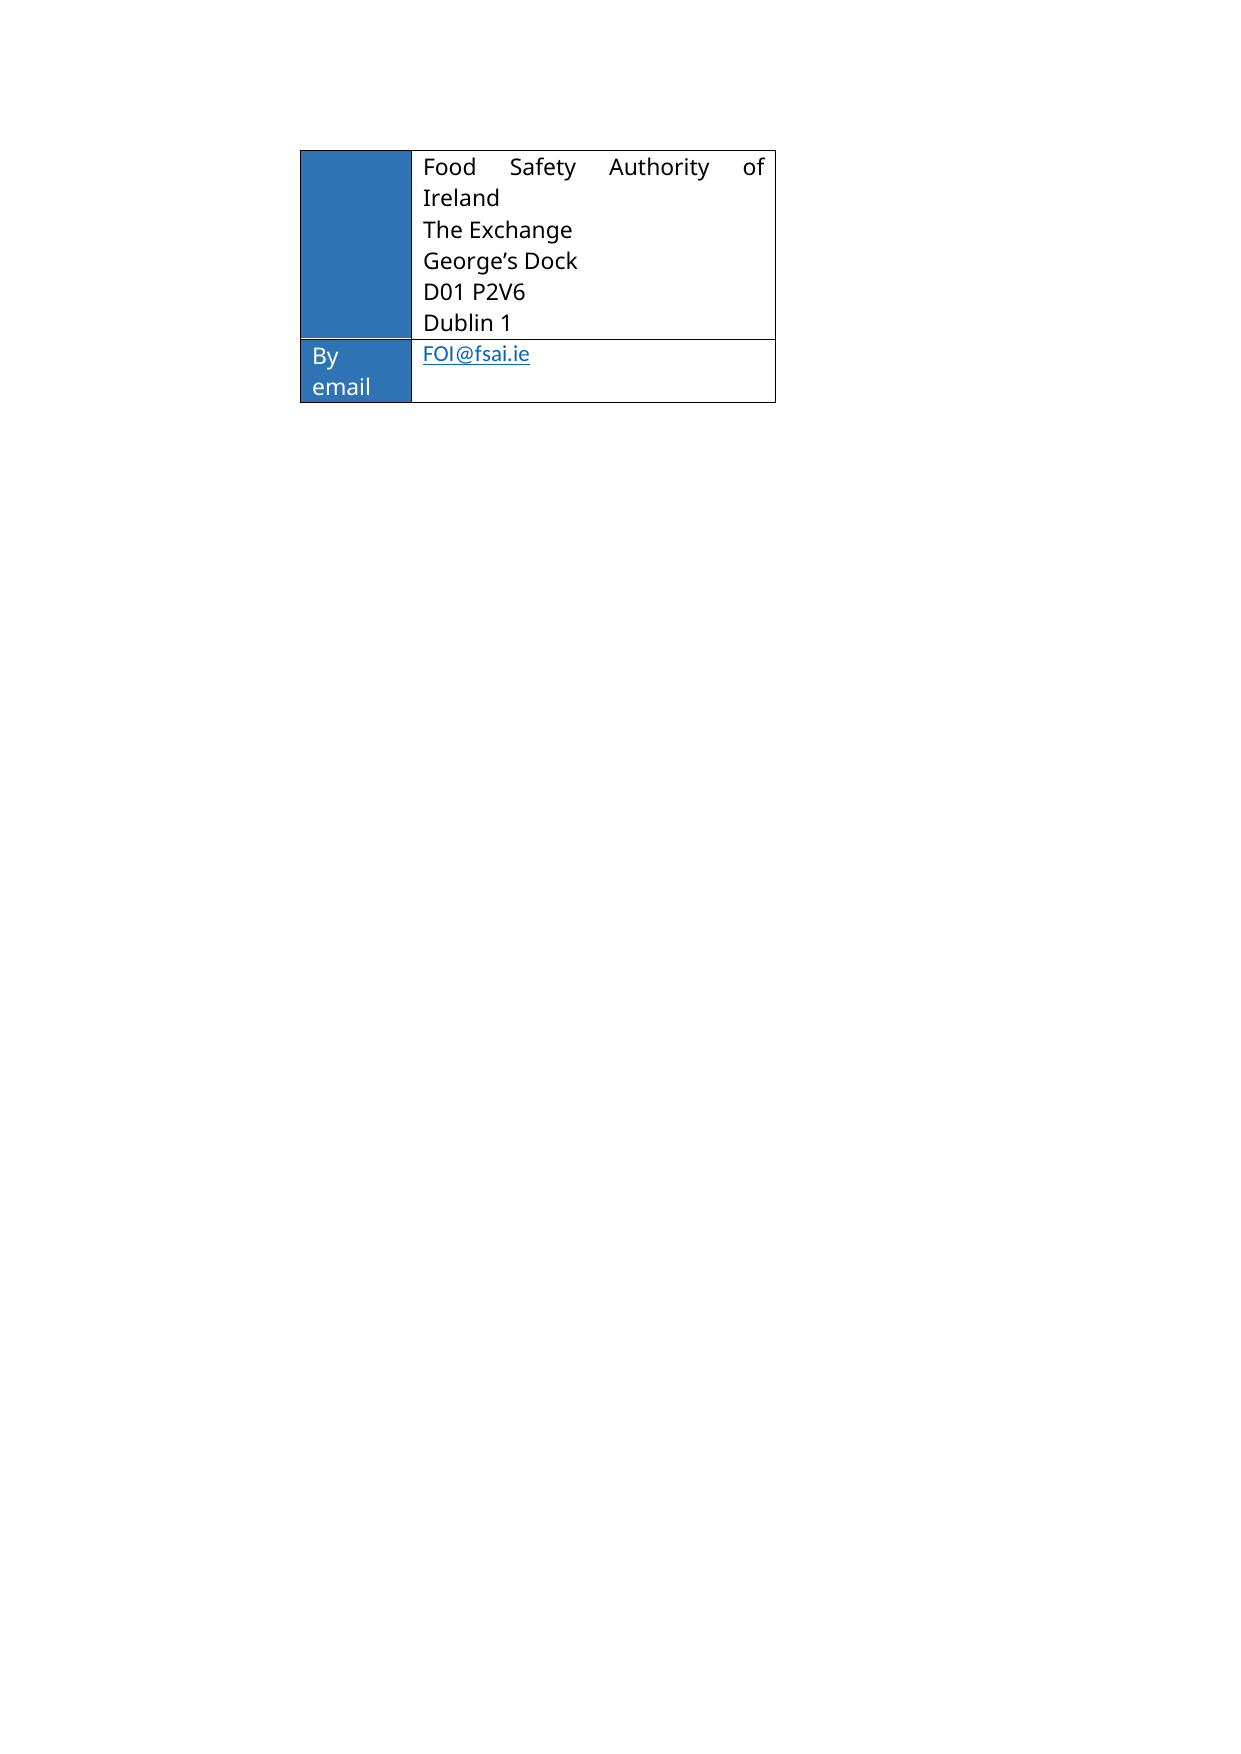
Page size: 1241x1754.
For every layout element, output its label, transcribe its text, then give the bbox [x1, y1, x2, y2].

table_cell FOI@fsai.ie [412, 340, 775, 402]
table_header By post [301, 151, 411, 338]
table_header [412, 151, 775, 338]
table_cell By email [301, 340, 411, 402]
